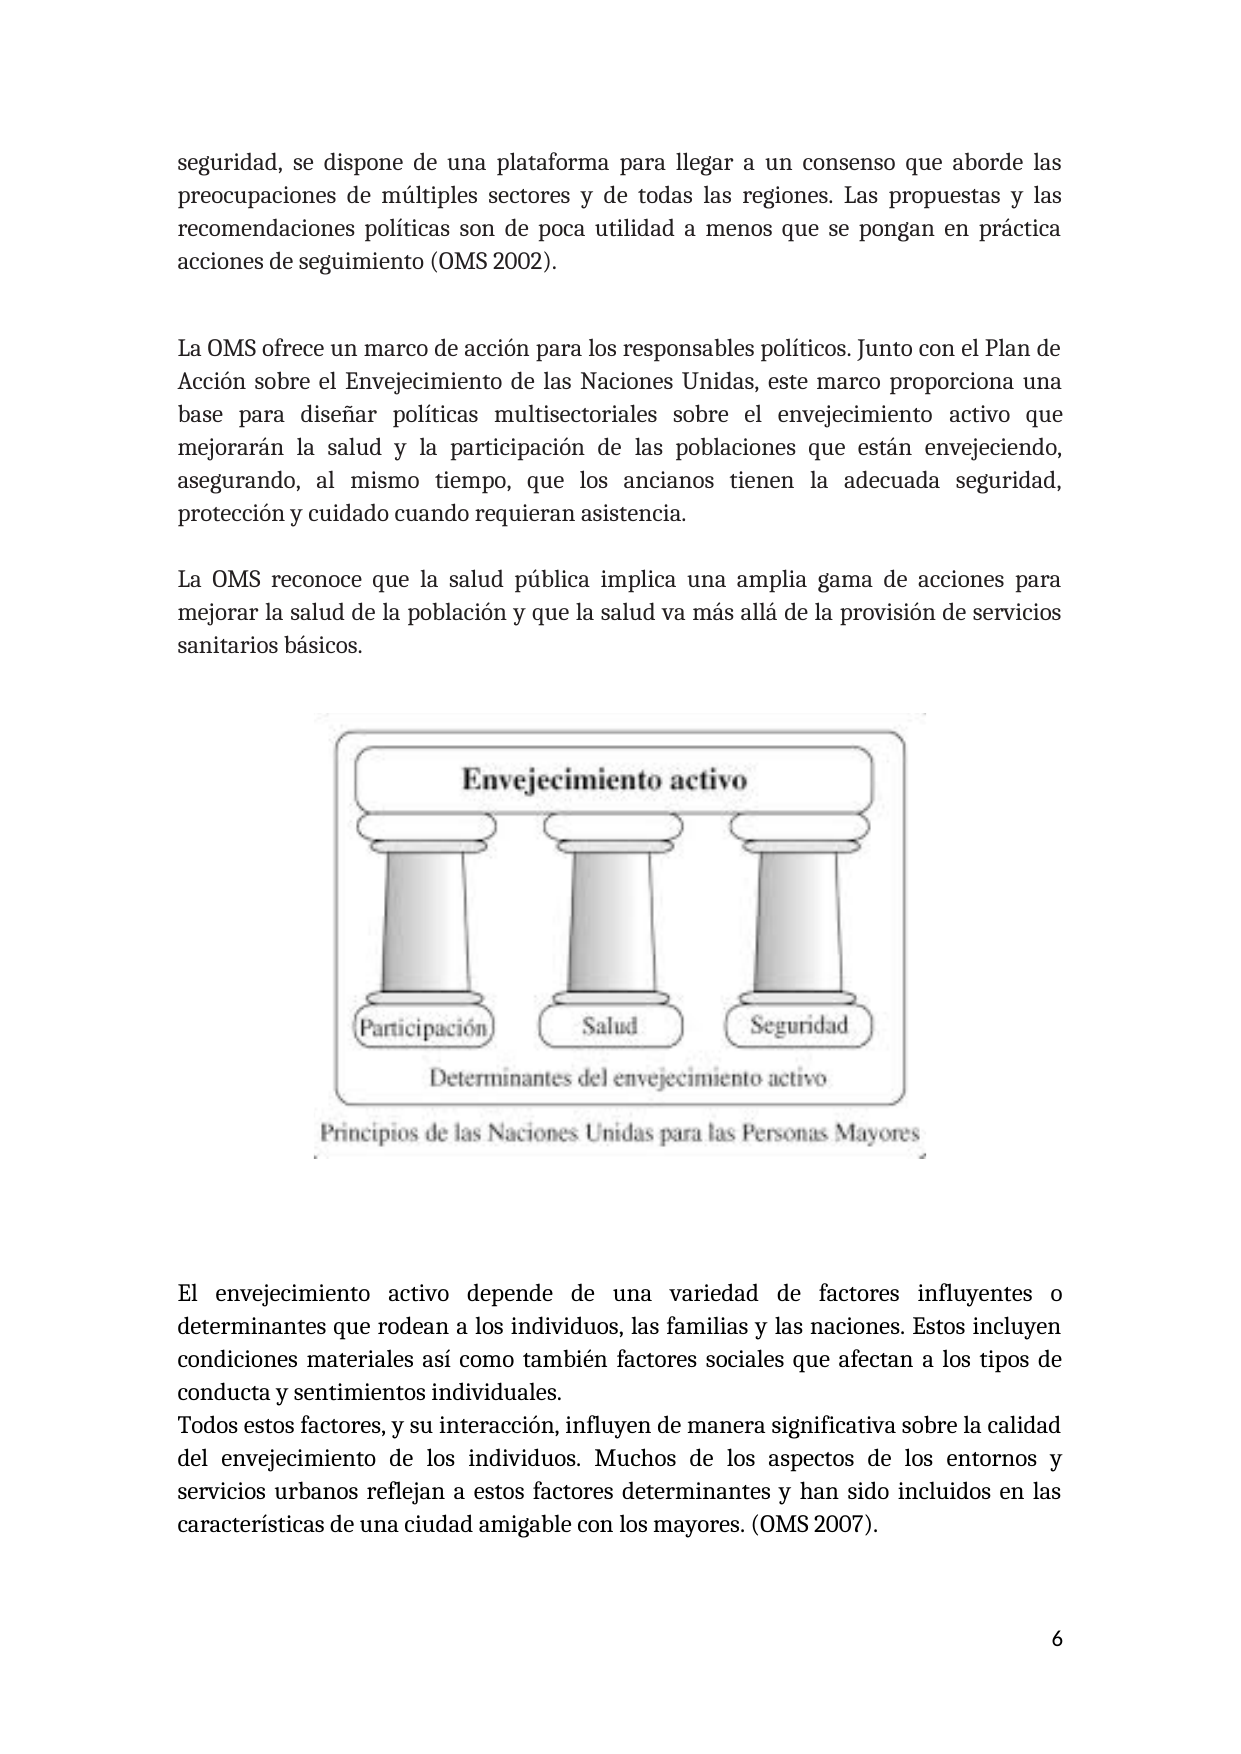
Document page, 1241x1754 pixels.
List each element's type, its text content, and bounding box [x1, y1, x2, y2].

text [177, 148, 1063, 275]
text La OMS reconoce que la salud pública implica una amplia gama de acciones para mejorar la salud de la población y que la salud va más allá de la provisión de servicios sanitarios básicos. [177, 565, 1063, 659]
text La OMS ofrece un marco de acción para los responsables políticos. Junto con el Plan de Acción sobre el Envejecimiento de las Naciones Unidas, este marco proporciona una base para diseñar políticas multisectoriales sobre el envejecimiento activo que mejorarán la salud y la participación de las poblaciones que están envejeciendo, asegurando, al mismo tiempo, que los ancianos tienen la adecuada seguridad, protección y cuidado cuando requieran asistencia. [177, 333, 1063, 527]
text El envejecimiento activo depende de una variedad de factores influyentes o determinantes que rodean a los individuos, las familias y las naciones. Estos incluyen condiciones materiales así como también factores sociales que afectan a los tipos de conducta y sentimientos individuales. [177, 1278, 1063, 1406]
text Todos estos factores, y su interacción, influyen de manera significativa sobre la calidad del envejecimiento de los individuos. Muchos de los aspectos de los entornos y servicios urbanos reflejan a estos factores determinantes y han sido incluidos en las características de una ciudad amigable con los mayores. (OMS 2007). [177, 1411, 1063, 1538]
picture [313, 713, 927, 1159]
